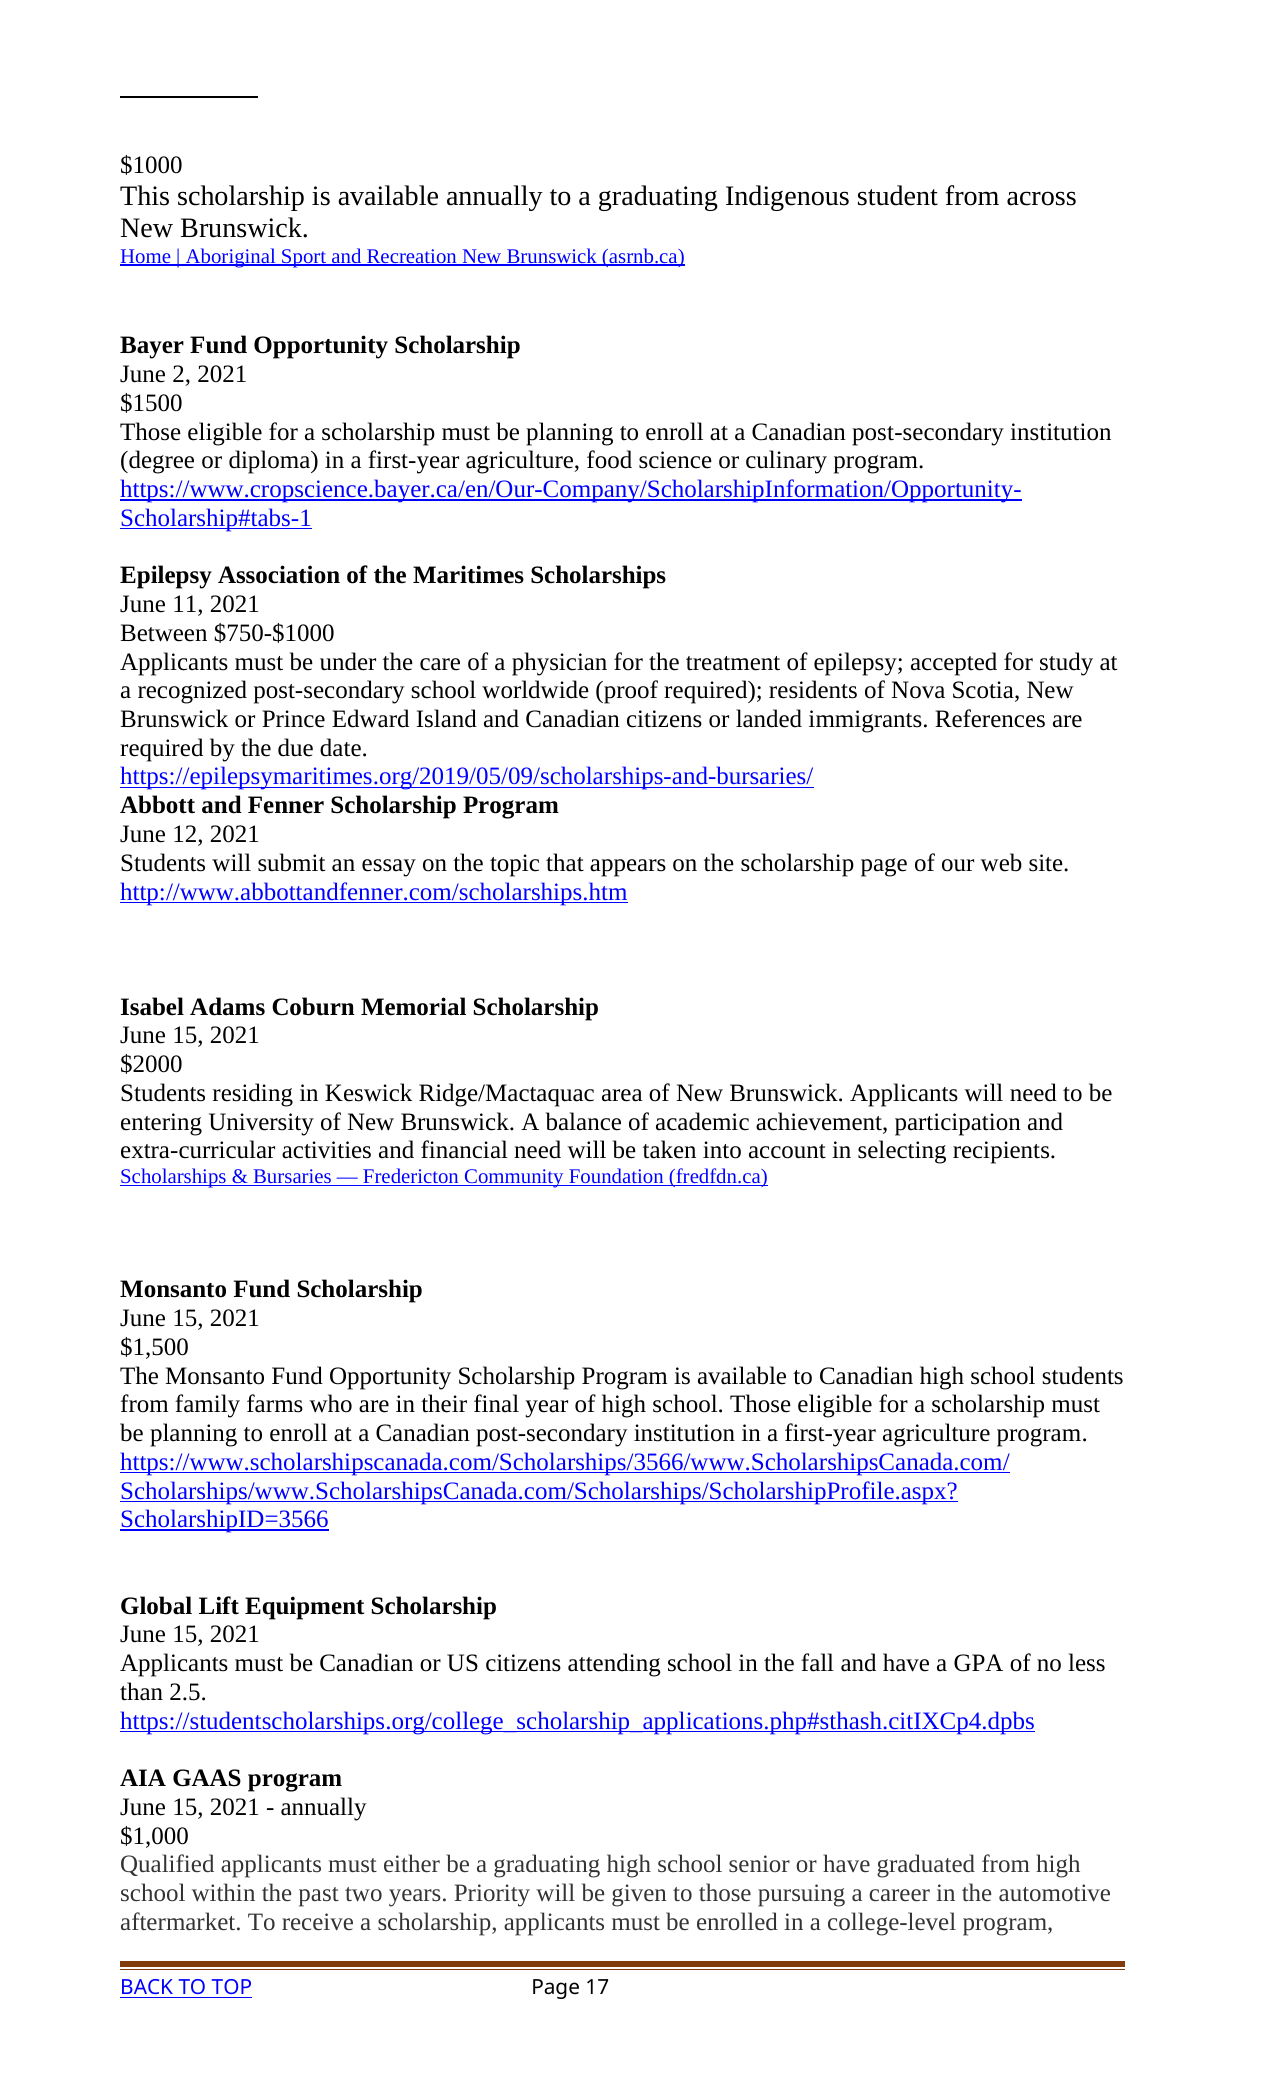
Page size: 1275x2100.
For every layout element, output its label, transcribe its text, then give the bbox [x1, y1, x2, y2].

text AIA GAAS program [120, 1763, 1125, 1792]
text Home | Aboriginal Sport and Recreation New Brunswick (asrnb.ca) [120, 243, 1125, 268]
text June 15, 2021 [120, 1619, 1125, 1648]
text $2000 [120, 1049, 1125, 1078]
text https://www.scholarshipscanada.com/Scholarships/3566/www.ScholarshipsCanada.com/Scholarships/www.ScholarshipsCanada.com/Scholarships/ScholarshipProfile.aspx?ScholarshipID=3566 [120, 1447, 1125, 1533]
text June 15, 2021 [120, 1303, 1125, 1332]
text Those eligible for a scholarship must be planning to enroll at a Canadian post-secondary institution (degree or diploma) in a first-year agriculture, food science or culinary program. [120, 417, 1125, 474]
text Global Lift Equipment Scholarship [120, 1591, 1125, 1619]
text Students will submit an essay on the topic that appears on the scholarship page of our web site. [120, 848, 1125, 877]
text $1,000 [120, 1821, 1125, 1849]
text $1,500 [120, 1332, 1125, 1361]
text June 12, 2021 [120, 819, 1125, 848]
text June 15, 2021 [120, 1020, 1125, 1049]
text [120, 1849, 1125, 1936]
text Abbott and Fenner Scholarship Program [120, 790, 1125, 819]
text https://www.cropscience.bayer.ca/en/Our-Company/ScholarshipInformation/Opportunity-Scholarship#tabs-1 [120, 474, 1125, 532]
text Students residing in Keswick Ridge/Mactaquac area of New Brunswick. Applicants will need to be entering University of New Brunswick. A balance of academic achievement, participation and extra-curricular activities and financial need will be taken into account in selecting recipients. [120, 1078, 1125, 1164]
text Monsanto Fund Scholarship [120, 1274, 1125, 1303]
text $1500 [120, 388, 1125, 417]
text https://studentscholarships.org/college_scholarship_applications.php#sthash.citIXCp4.dpbs [120, 1706, 1125, 1734]
text http://www.abbottandfenner.com/scholarships.htm [120, 877, 1125, 905]
text June 15, 2021 - annually [120, 1792, 1125, 1821]
text Bayer Fund Opportunity Scholarship [120, 330, 1125, 359]
text Isabel Adams Coburn Memorial Scholarship [120, 992, 1125, 1020]
text https://epilepsymaritimes.org/2019/05/09/scholarships-and-bursaries/ [120, 762, 1125, 790]
text June 2, 2021 [120, 359, 1125, 388]
text This scholarship is available annually to a graduating Indigenous student from across New Brunswick. [120, 179, 1125, 243]
text $1000 [120, 150, 1125, 179]
list Between $750-$1000 [120, 618, 1125, 647]
list Epilepsy Association of the Maritimes Scholarships [120, 560, 1125, 589]
text Applicants must be Canadian or US citizens attending school in the fall and have a GPA of no less than 2.5. [120, 1648, 1125, 1706]
text The Monsanto Fund Opportunity Scholarship Program is available to Canadian high school students from family farms who are in their final year of high school. Those eligible for a scholarship must be planning to enroll at a Canadian post-secondary institution in a first-year agriculture program. [120, 1361, 1125, 1447]
text Scholarships & Bursaries — Fredericton Community Foundation (fredfdn.ca) [120, 1164, 1125, 1188]
list Applicants must be under the care of a physician for the treatment of epilepsy; accepted for study at a recognized post-secondary school worldwide (proof required); residents of Nova Scotia, New Brunswick or Prince Edward Island and Canadian citizens or landed immigrants. References are required by the due date. [120, 647, 1125, 762]
list June 11, 2021 [120, 589, 1125, 618]
